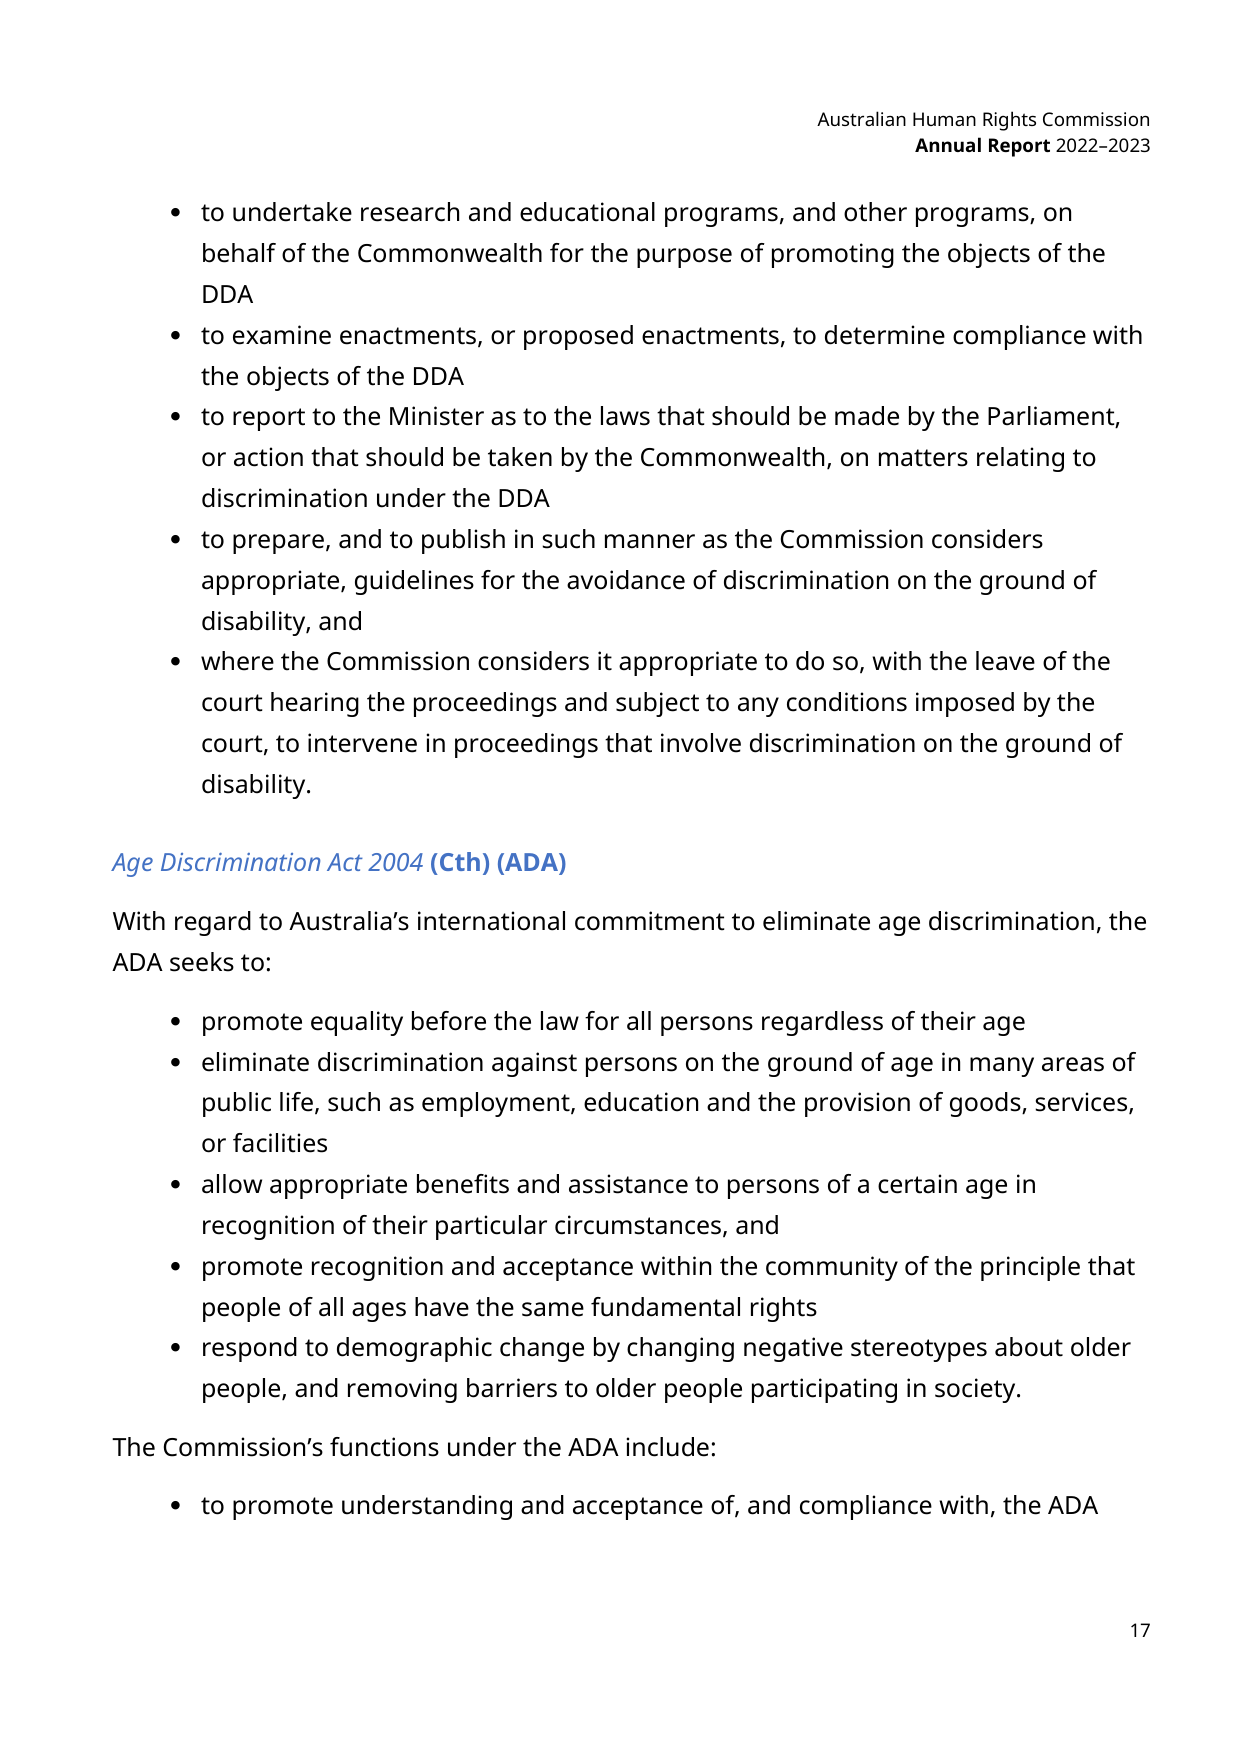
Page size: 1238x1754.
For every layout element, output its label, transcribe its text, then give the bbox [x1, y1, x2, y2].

subtitle Age Discrimination Act 2004 (Cth) (ADA) [112, 845, 1151, 879]
list to examine enactments, or proposed enactments, to determine compliance with the objects of the DDA [171, 317, 1151, 392]
list to prepare, and to publish in such manner as the Commission considers appropriate, guidelines for the avoidance of discrimination on the ground of disability, and [171, 522, 1151, 637]
list promote equality before the law for all persons regardless of their age [171, 1003, 1151, 1037]
list where the Commission considers it appropriate to do so, with the leave of the court hearing the proceedings and subject to any conditions imposed by the court, to intervene in proceedings that involve discrimination on the ground of disability. [171, 644, 1151, 801]
text With regard to Australia’s international commitment to eliminate age discrimination, the ADA seeks to: [112, 904, 1151, 979]
list to promote understanding and acceptance of, and compliance with, the ADA [171, 1488, 1151, 1522]
list eliminate discrimination against persons on the ground of age in many areas of public life, such as employment, education and the provision of goods, services, or facilities [171, 1044, 1151, 1160]
text The Commission’s functions under the ADA include: [112, 1429, 1151, 1463]
list allow appropriate benefits and assistance to persons of a certain age in recognition of their particular circumstances, and [171, 1167, 1151, 1242]
list promote recognition and acceptance within the community of the principle that people of all ages have the same fundamental rights [171, 1248, 1151, 1323]
list to report to the Minister as to the laws that should be made by the Parliament, or action that should be taken by the Commonwealth, on matters relating to discrimination under the DDA [171, 399, 1151, 515]
list to undertake research and educational programs, and other programs, on behalf of the Commonwealth for the purpose of promoting the objects of the DDA [171, 195, 1151, 311]
list respond to demographic change by changing negative stereotypes about older people, and removing barriers to older people participating in society. [171, 1330, 1151, 1405]
